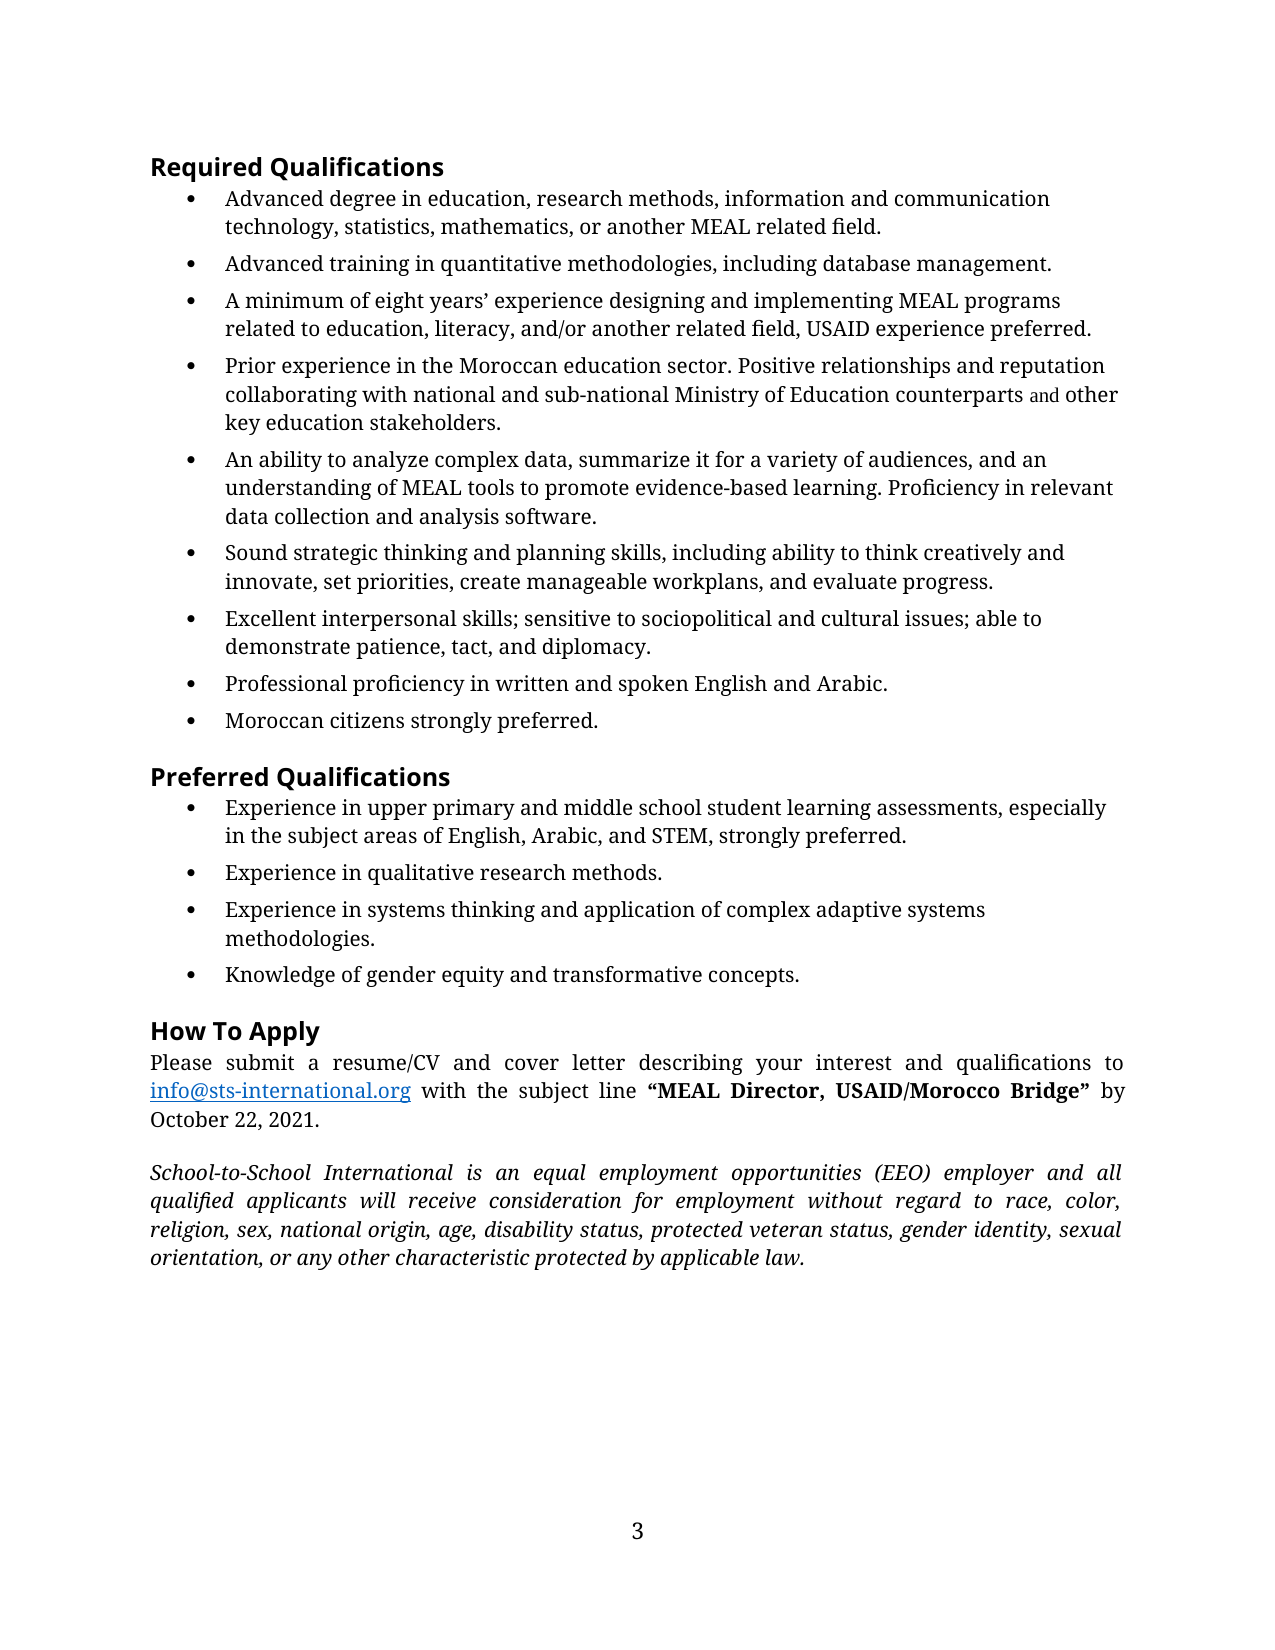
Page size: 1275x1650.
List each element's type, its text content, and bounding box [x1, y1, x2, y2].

list Knowledge of gender equity and transformative concepts. [187, 960, 1125, 989]
list Sound strategic thinking and planning skills, including ability to think creatively and innovate, set priorities, create manageable workplans, and evaluate progress. [187, 538, 1125, 595]
text Required Qualifications [150, 150, 1125, 184]
list Experience in qualitative research methods. [187, 858, 1125, 887]
list Experience in systems thinking and application of complex adaptive systems methodologies. [187, 895, 1125, 952]
list A minimum of eight years’ experience designing and implementing MEAL programs related to education, literacy, and/or another related field, USAID experience preferred. [187, 286, 1125, 343]
list Advanced degree in education, research methods, information and communication technology, statistics, mathematics, or another MEAL related field. [187, 184, 1125, 241]
list Experience in upper primary and middle school student learning assessments, especially in the subject areas of English, Arabic, and STEM, strongly preferred. [187, 793, 1125, 850]
list Prior experience in the Moroccan education sector. Positive relationships and reputation collaborating with national and sub-national Ministry of Education counterparts and other key education stakeholders. [187, 351, 1125, 437]
list Advanced training in quantitative methodologies, including database management. [187, 249, 1125, 278]
text Preferred Qualifications [150, 759, 1125, 793]
text How To Apply [150, 1014, 1125, 1048]
list Moroccan citizens strongly preferred. [187, 706, 1125, 734]
list Professional proficiency in written and spoken English and Arabic. [187, 669, 1125, 697]
list Excellent interpersonal skills; sensitive to sociopolitical and cultural issues; able to demonstrate patience, tact, and diplomacy. [187, 604, 1125, 661]
text Please submit a resume/CV and cover letter describing your interest and qualifications to info@sts-international.org with the subject line “MEAL Director, USAID/Morocco Bridge” by October 22, 2021. [150, 1048, 1125, 1133]
text School-to-School International is an equal employment opportunities (EEO) employer and all qualified applicants will receive consideration for employment without regard to race, color, religion, sex, national origin, age, disability status, protected veteran status, gender identity, sexual orientation, or any other characteristic protected by applicable law. [150, 1158, 1125, 1272]
list An ability to analyze complex data, summarize it for a variety of audiences, and an understanding of MEAL tools to promote evidence-based learning. Proficiency in relevant data collection and analysis software. [187, 445, 1125, 530]
